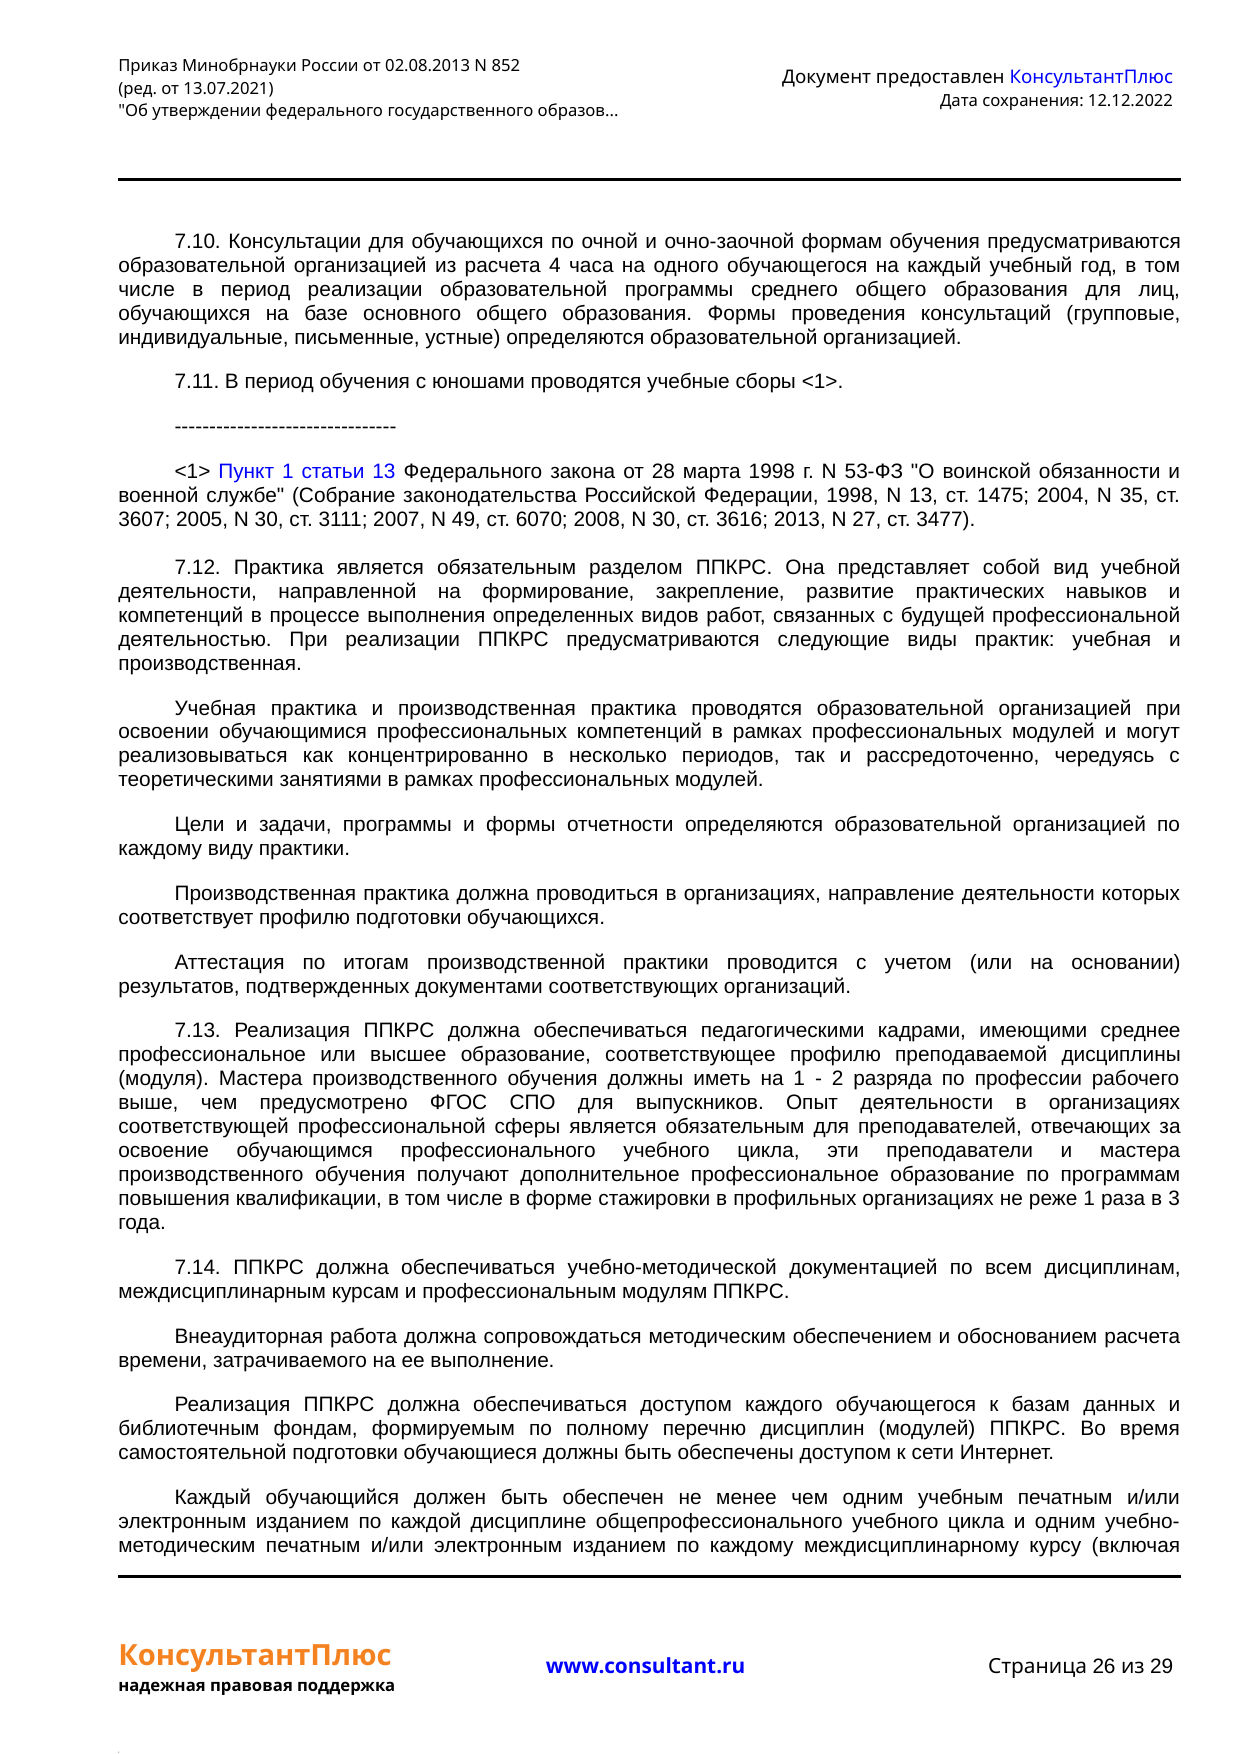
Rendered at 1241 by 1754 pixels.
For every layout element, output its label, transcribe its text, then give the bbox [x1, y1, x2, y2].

text Производственная практика должна проводиться в организациях, направление деятельности которых соответствует профилю подготовки обучающихся. [118, 881, 1181, 929]
text <1> Пункт 1 статьи 13 Федерального закона от 28 марта 1998 г. N 53-ФЗ "О воинской обязанности и военной службе" (Собрание законодательства Российской Федерации, 1998, N 13, ст. 1475; 2004, N 35, ст. 3607; 2005, N 30, ст. 3111; 2007, N 49, ст. 6070; 2008, N 30, ст. 3616; 2013, N 27, ст. 3477). [118, 459, 1181, 531]
text 7.12. Практика является обязательным разделом ППКРС. Она представляет собой вид учебной деятельности, направленной на формирование, закрепление, развитие практических навыков и компетенций в процессе выполнения определенных видов работ, связанных с будущей профессиональной деятельностью. При реализации ППКРС предусматриваются следующие виды практик: учебная и производственная. [118, 555, 1181, 674]
text -------------------------------- [118, 414, 1181, 438]
text Учебная практика и производственная практика проводятся образовательной организацией при освоении обучающимися профессиональных компетенций в рамках профессиональных модулей и могут реализовываться как концентрированно в несколько периодов, так и рассредоточенно, чередуясь с теоретическими занятиями в рамках профессиональных модулей. [118, 695, 1181, 791]
text 7.11. В период обучения с юношами проводятся учебные сборы <1>. [118, 369, 1181, 393]
text Цели и задачи, программы и формы отчетности определяются образовательной организацией по каждому виду практики. [118, 812, 1181, 860]
text 7.14. ППКРС должна обеспечиваться учебно-методической документацией по всем дисциплинам, междисциплинарным курсам и профессиональным модулям ППКРС. [118, 1255, 1181, 1303]
text 7.13. Реализация ППКРС должна обеспечиваться педагогическими кадрами, имеющими среднее профессиональное или высшее образование, соответствующее профилю преподаваемой дисциплины (модуля). Мастера производственного обучения должны иметь на 1 - 2 разряда по профессии рабочего выше, чем предусмотрено ФГОС СПО для выпускников. Опыт деятельности в организациях соответствующей профессиональной сферы является обязательным для преподавателей, отвечающих за освоение обучающимся профессионального учебного цикла, эти преподаватели и мастера производственного обучения получают дополнительное профессиональное образование по программам повышения квалификации, в том числе в форме стажировки в профильных организациях не реже 1 раза в 3 года. [118, 1018, 1181, 1234]
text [118, 1485, 1181, 1557]
text Внеаудиторная работа должна сопровождаться методическим обеспечением и обоснованием расчета времени, затрачиваемого на ее выполнение. [118, 1323, 1181, 1371]
text Аттестация по итогам производственной практики проводится с учетом (или на основании) результатов, подтвержденных документами соответствующих организаций. [118, 949, 1181, 997]
text 7.10. Консультации для обучающихся по очной и очно-заочной формам обучения предусматриваются образовательной организацией из расчета 4 часа на одного обучающегося на каждый учебный год, в том числе в период реализации образовательной программы среднего общего образования для лиц, обучающихся на базе основного общего образования. Формы проведения консультаций (групповые, индивидуальные, письменные, устные) определяются образовательной организацией. [118, 229, 1181, 348]
text Реализация ППКРС должна обеспечиваться доступом каждого обучающегося к базам данных и библиотечным фондам, формируемым по полному перечню дисциплин (модулей) ППКРС. Во время самостоятельной подготовки обучающиеся должны быть обеспечены доступом к сети Интернет. [118, 1392, 1181, 1464]
